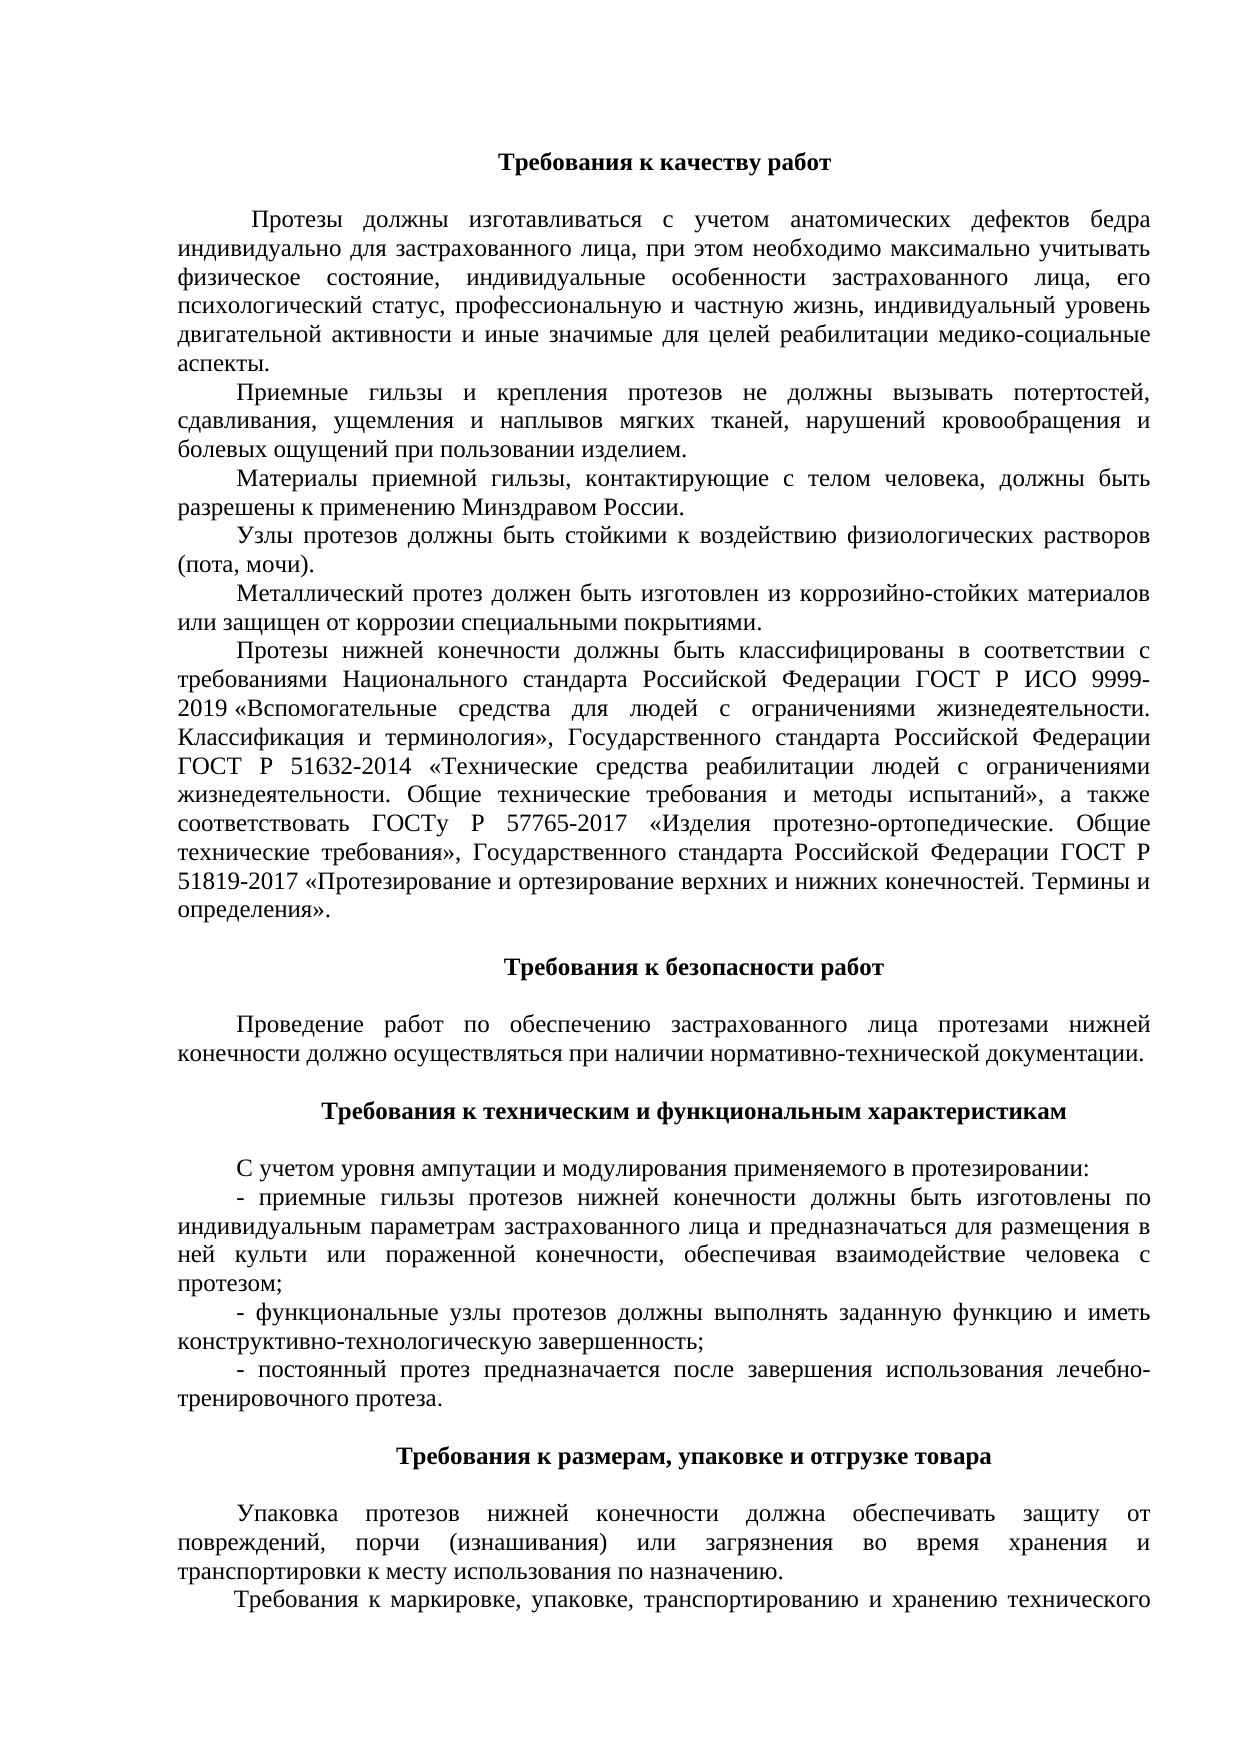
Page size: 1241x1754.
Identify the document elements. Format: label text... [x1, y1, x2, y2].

text - приемные гильзы протезов нижней конечности должны быть изготовлены по индивидуальным параметрам застрахованного лица и предназначаться для размещения в ней культи или пораженной конечности, обеспечивая взаимодействие человека с протезом; [177, 1182, 1151, 1297]
text Упаковка протезов нижней конечности должна обеспечивать защиту от повреждений, порчи (изнашивания) или загрязнения во время хранения и транспортировки к месту использования по назначению. [177, 1498, 1151, 1584]
text Требования к безопасности работ [177, 952, 1151, 981]
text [177, 1584, 1152, 1613]
text Требования к техническим и функциональным характеристикам [177, 1096, 1152, 1124]
text - постоянный протез предназначается после завершения использования лечебно-тренировочного протеза. [177, 1354, 1151, 1412]
text Приемные гильзы и крепления протезов не должны вызывать потертостей, сдавливания, ущемления и наплывов мягких тканей, нарушений кровообращения и болевых ощущений при пользовании изделием. [177, 377, 1151, 463]
text Требования к размерам, упаковке и отгрузке товара [177, 1441, 1152, 1469]
text Узлы протезов должны быть стойкими к воздействию физиологических растворов (пота, мочи). [177, 521, 1151, 578]
text Проведение работ по обеспечению застрахованного лица протезами нижней конечности должно осуществляться при наличии нормативно-технической документации. [177, 1009, 1152, 1067]
text Требования к качеству работ [177, 147, 1152, 176]
text Протезы нижней конечности должны быть классифицированы в соответствии с требованиями Национального стандарта Российской Федерации ГОСТ Р ИСО 9999-2019 «Вспомогательные средства для людей с ограничениями жизнедеятельности. Классификация и терминология», Государственного стандарта Российской Федерации ГОСТ Р 51632-2014 «Технические средства реабилитации людей с ограничениями жизнедеятельности. Общие технические требования и методы испытаний», а также соответствовать ГОСТу Р 57765-2017 «Изделия протезно-ортопедические. Общие технические требования», Государственного стандарта Российской Федерации ГОСТ Р 51819-2017 «Протезирование и ортезирование верхних и нижних конечностей. Термины и определения». [177, 636, 1151, 923]
text Материалы приемной гильзы, контактирующие с телом человека, должны быть разрешены к применению Минздравом России. [177, 463, 1151, 521]
text Протезы должны изготавливаться с учетом анатомических дефектов бедра индивидуально для застрахованного лица, при этом необходимо максимально учитывать физическое состояние, индивидуальные особенности застрахованного лица, его психологический статус, профессиональную и частную жизнь, индивидуальный уровень двигательной активности и иные значимые для целей реабилитации медико-социальные аспекты. [177, 204, 1151, 377]
text С учетом уровня ампутации и модулирования применяемого в протезировании: [177, 1153, 1151, 1182]
text Металлический протез должен быть изготовлен из коррозийно-стойких материалов или защищен от коррозии специальными покрытиями. [177, 578, 1151, 636]
text - функциональные узлы протезов должны выполнять заданную функцию и иметь конструктивно-технологическую завершенность; [177, 1297, 1151, 1354]
